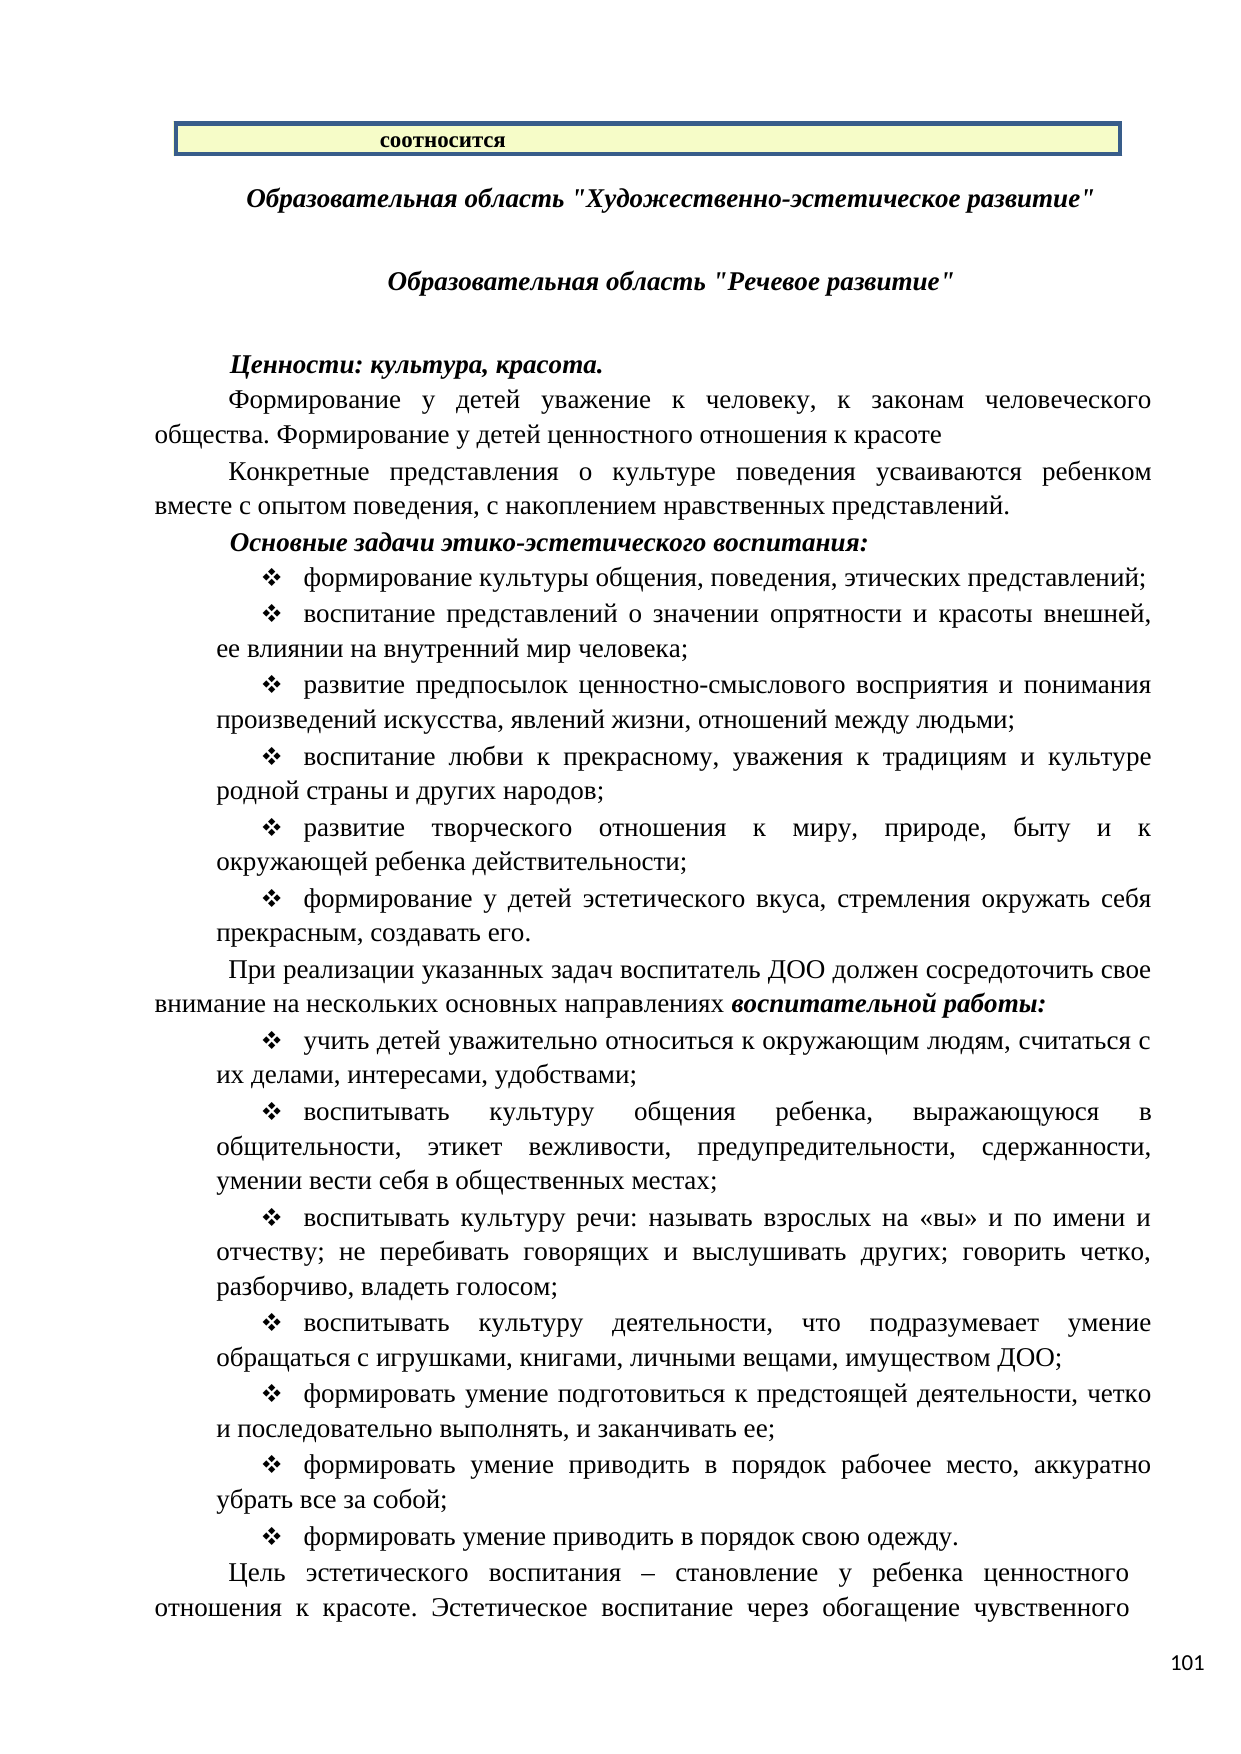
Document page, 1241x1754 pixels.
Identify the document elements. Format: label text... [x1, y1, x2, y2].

text Образовательная область "Художественно-эстетическое развитие" [246, 182, 1153, 213]
list воспитывать культуру деятельности, что подразумевает умение обращаться с игрушками, книгами, личными вещами, имуществом ДОО; [216, 1307, 1152, 1372]
text Основные задачи этико-эстетического воспитания: [229, 526, 1153, 557]
text Конкретные представления о культуре поведения усваиваются ребенком вместе с опытом поведения, с накоплением нравственных представлений. [154, 455, 1152, 521]
list формировать умение подготовиться к предстоящей деятельности, четко и последовательно выполнять, и заканчивать ее; [216, 1378, 1152, 1443]
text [154, 1556, 1130, 1622]
list воспитывать культуру общения ребенка, выражающуюся в общительности, этикет вежливости, предупредительности, сдержанности, умении вести себя в общественных местах; [216, 1095, 1152, 1196]
text Образовательная область "Речевое развитие" [387, 265, 1153, 296]
list развитие творческого отношения к миру, природе, быту и к окружающей ребенка действительности; [216, 811, 1152, 877]
text Ценности: культура, красота. [229, 348, 1153, 379]
list формировать умение приводить в порядок свою одежду. [216, 1520, 1152, 1551]
list формировать умение приводить в порядок рабочее место, аккуратно убрать все за собой; [216, 1449, 1152, 1514]
list воспитание любви к прекрасному, уважения к традициям и культуре родной страны и других народов; [216, 740, 1152, 806]
list формирование культуры общения, поведения, этических представлений; [216, 561, 1152, 592]
list формирование у детей эстетического вкуса, стремления окружать себя прекрасным, создавать его. [216, 882, 1152, 948]
text При реализации указанных задач воспитатель ДОО должен сосредоточить свое внимание на нескольких основных направлениях воспитательной работы: [154, 953, 1152, 1019]
text Формирование у детей уважение к человеку, к законам человеческого общества. Формирование у детей ценностного отношения к красоте [154, 384, 1152, 449]
subtitle соотносится [178, 126, 1118, 152]
list воспитание представлений о значении опрятности и красоты внешней, ее влиянии на внутренний мир человека; [216, 598, 1152, 663]
list воспитывать культуру речи: называть взрослых на «вы» и по имени и отчеству; не перебивать говорящих и выслушивать других; говорить четко, разборчиво, владеть голосом; [216, 1201, 1152, 1301]
list развитие предпосылок ценностно-смыслового восприятия и понимания произведений искусства, явлений жизни, отношений между людьми; [216, 669, 1152, 734]
list учить детей уважительно относиться к окружающим людям, считаться с их делами, интересами, удобствами; [216, 1024, 1152, 1090]
